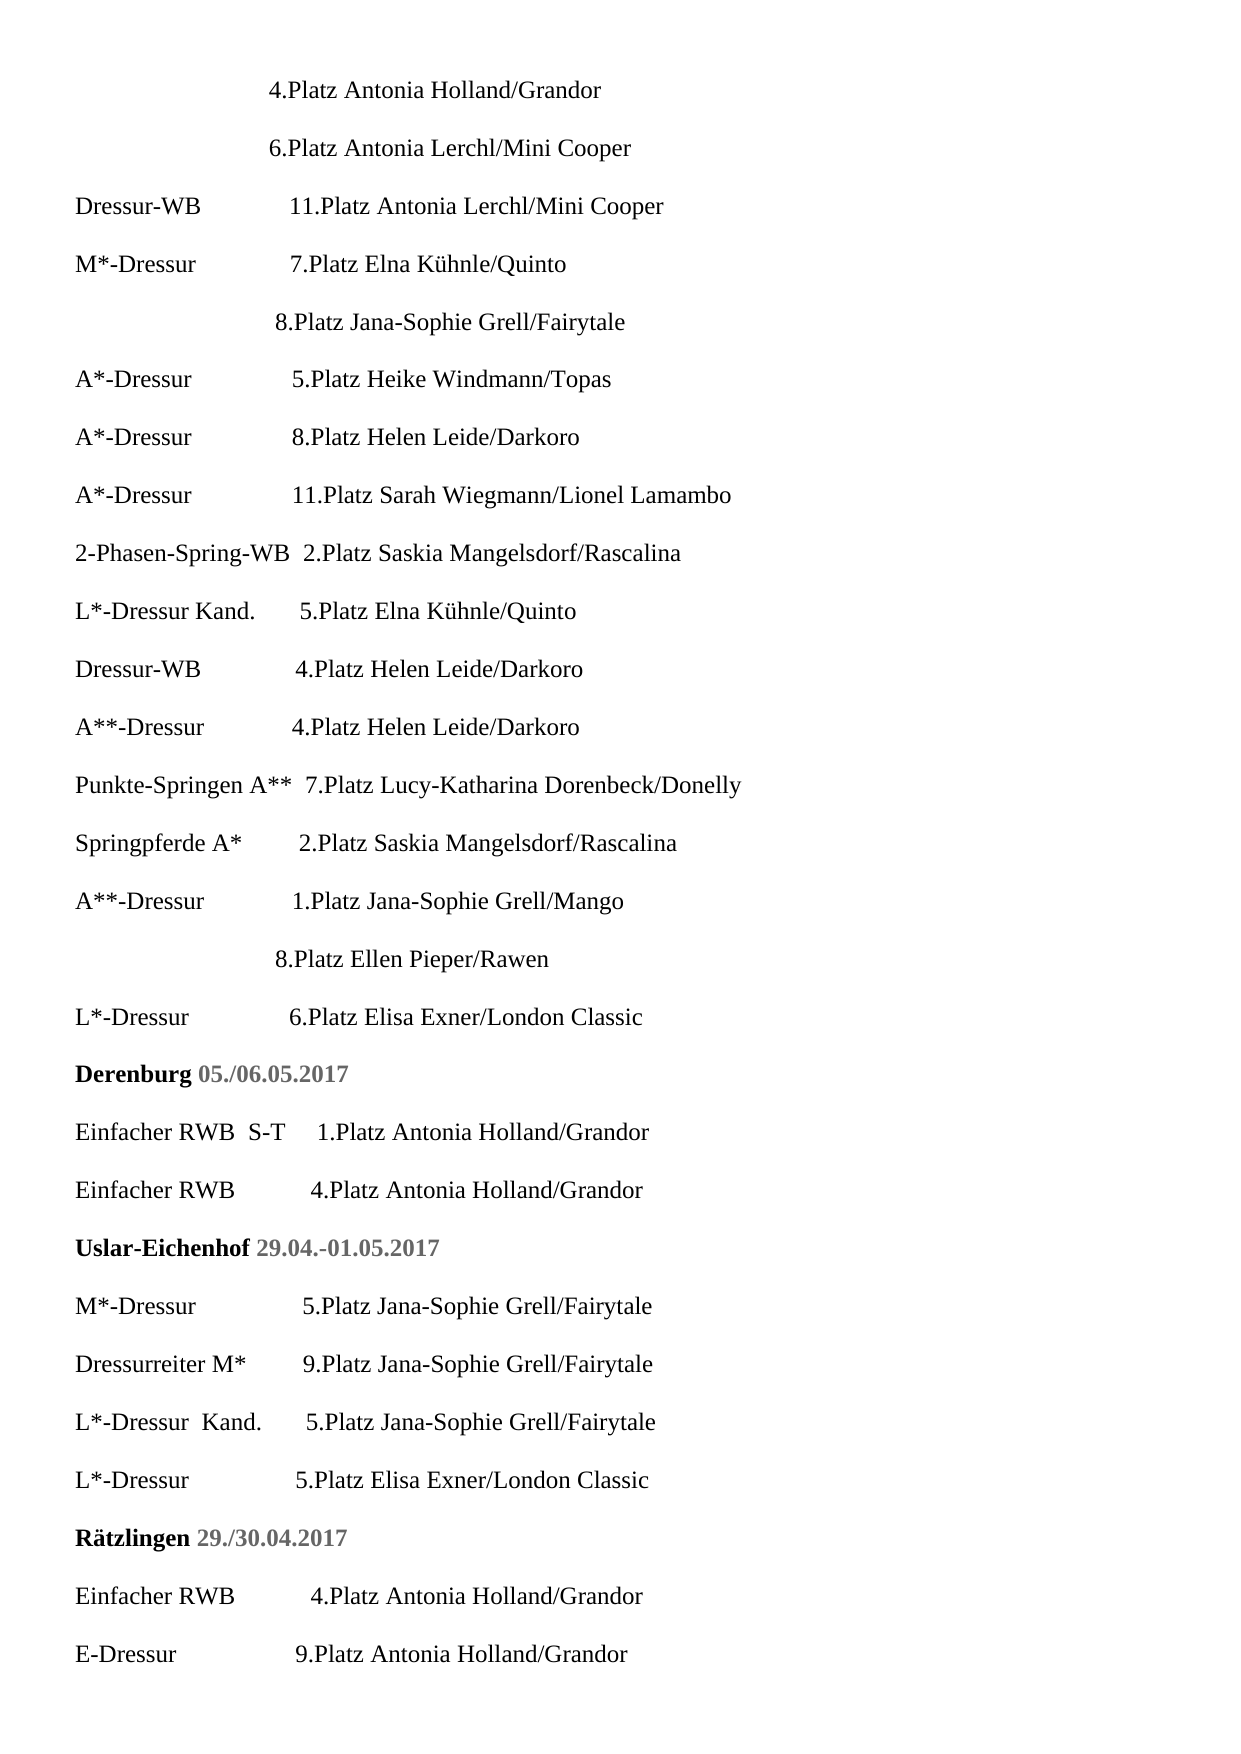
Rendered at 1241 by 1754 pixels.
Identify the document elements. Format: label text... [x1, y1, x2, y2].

text A*-Dressur 8.Platz Helen Leide/Darkoro [75, 422, 1165, 451]
text Dressur-WB 11.Platz Antonia Lerchl/Mini Cooper [75, 191, 1165, 219]
text Dressurreiter M* 9.Platz Jana-Sophie Grell/Fairytale [75, 1349, 1165, 1378]
text Derenburg 05./06.05.2017 [75, 1059, 1165, 1088]
text A*-Dressur 11.Platz Sarah Wiegmann/Lionel Lamambo [75, 480, 1165, 509]
text Einfacher RWB S-T 1.Platz Antonia Holland/Grandor [75, 1117, 1165, 1146]
text L*-Dressur 5.Platz Elisa Exner/London Classic [75, 1465, 1165, 1494]
text Punkte-Springen A** 7.Platz Lucy-Katharina Dorenbeck/Donelly [75, 770, 1165, 799]
text L*-Dressur 6.Platz Elisa Exner/London Classic [75, 1002, 1165, 1030]
text A*-Dressur 5.Platz Heike Windmann/Topas [75, 364, 1165, 393]
text Einfacher RWB 4.Platz Antonia Holland/Grandor [75, 1175, 1165, 1204]
text 4.Platz Antonia Holland/Grandor [75, 75, 1165, 104]
text Rätzlingen 29./30.04.2017 [75, 1523, 1165, 1552]
text 6.Platz Antonia Lerchl/Mini Cooper [75, 133, 1165, 162]
text 8.Platz Jana-Sophie Grell/Fairytale [75, 307, 1165, 335]
text Dressur-WB 4.Platz Helen Leide/Darkoro [75, 654, 1165, 683]
text L*-Dressur Kand. 5.Platz Elna Kühnle/Quinto [75, 596, 1165, 625]
text L*-Dressur Kand. 5.Platz Jana-Sophie Grell/Fairytale [75, 1407, 1165, 1436]
text 2-Phasen-Spring-WB 2.Platz Saskia Mangelsdorf/Rascalina [75, 538, 1165, 567]
text E-Dressur 9.Platz Antonia Holland/Grandor [75, 1639, 1165, 1667]
text Einfacher RWB 4.Platz Antonia Holland/Grandor [75, 1581, 1165, 1609]
text Uslar-Eichenhof 29.04.-01.05.2017 [75, 1233, 1165, 1262]
text A**-Dressur 1.Platz Jana-Sophie Grell/Mango [75, 886, 1165, 914]
text M*-Dressur 5.Platz Jana-Sophie Grell/Fairytale [75, 1291, 1165, 1320]
text M*-Dressur 7.Platz Elna Kühnle/Quinto [75, 249, 1165, 277]
text A**-Dressur 4.Platz Helen Leide/Darkoro [75, 712, 1165, 741]
text 8.Platz Ellen Pieper/Rawen [75, 944, 1165, 972]
text Springpferde A* 2.Platz Saskia Mangelsdorf/Rascalina [75, 828, 1165, 857]
